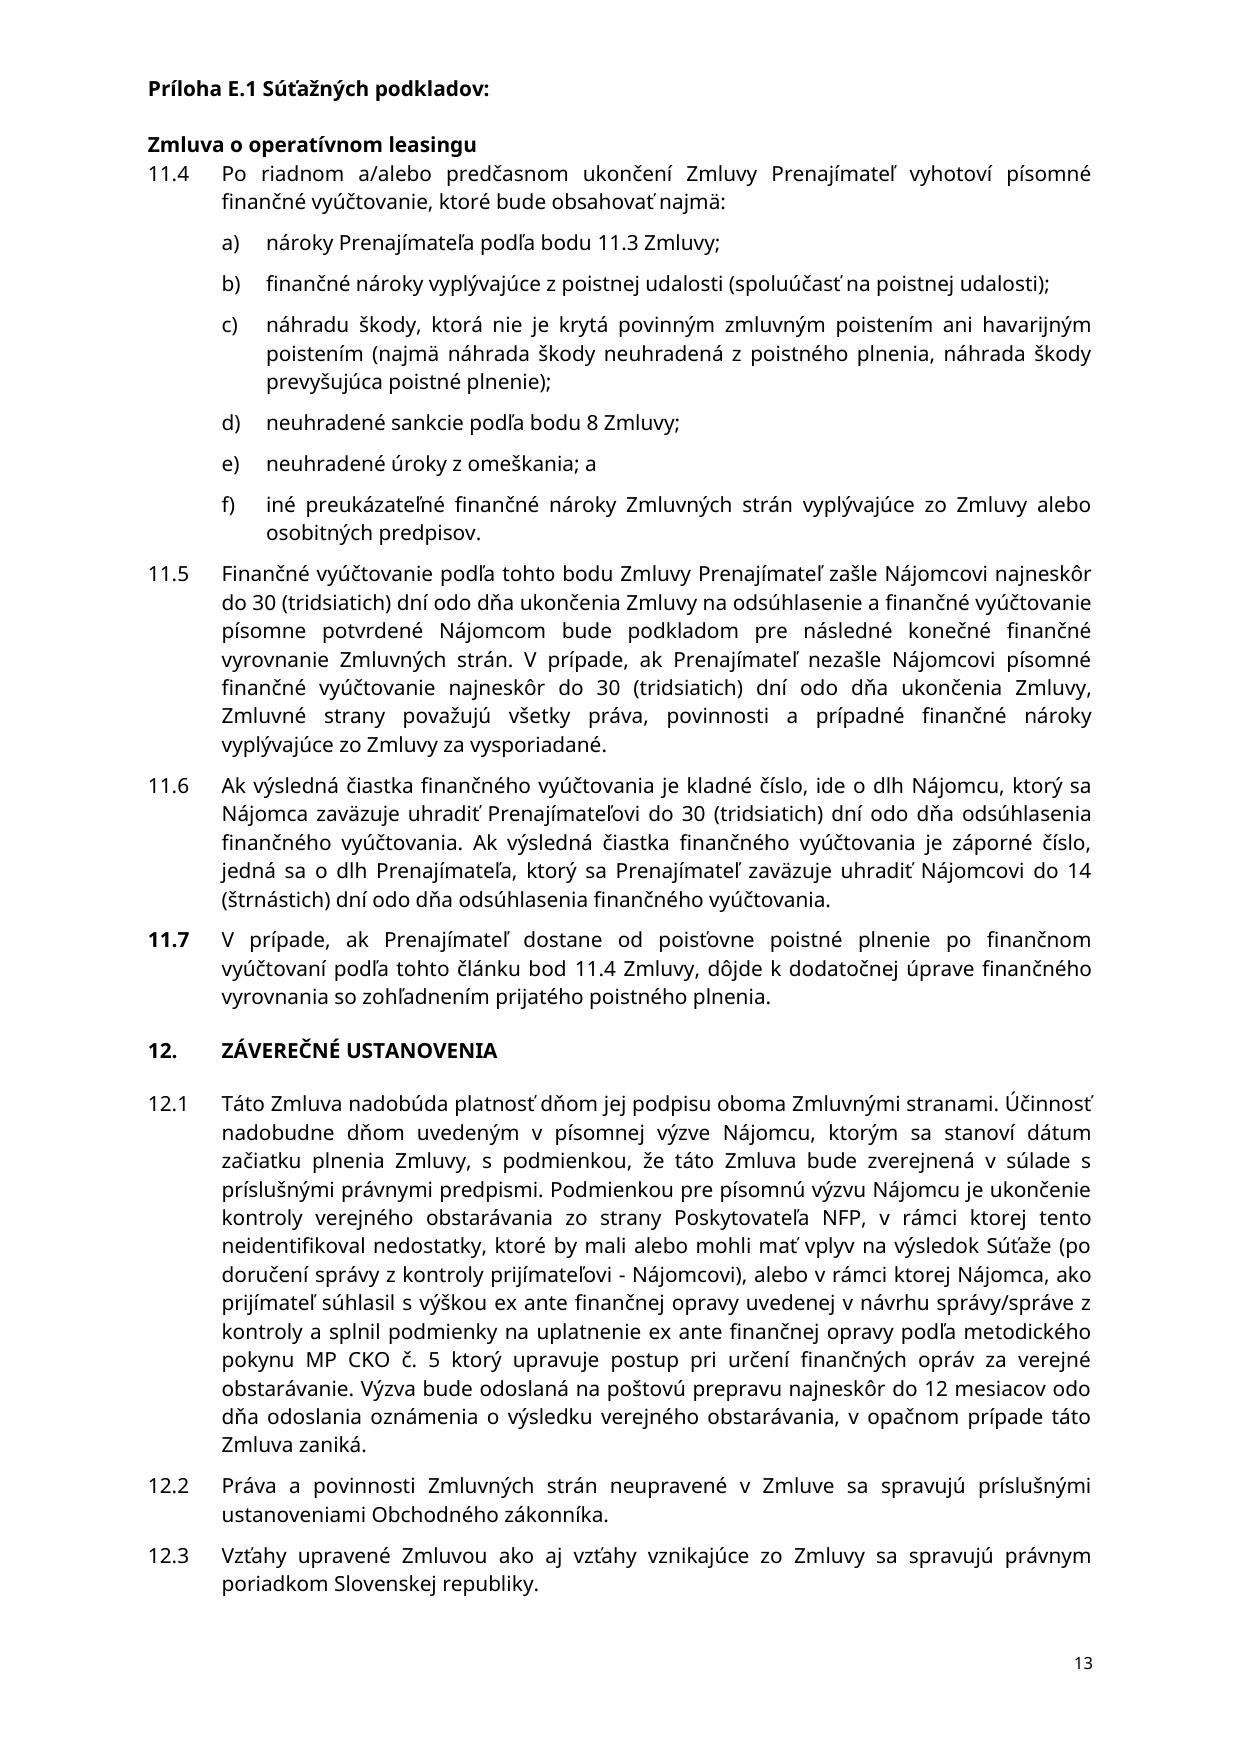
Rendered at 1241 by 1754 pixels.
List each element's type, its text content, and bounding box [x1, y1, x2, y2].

list iné preukázateľné finančné nároky Zmluvných strán vyplývajúce zo Zmluvy alebo osobitných predpisov. [221, 490, 1093, 547]
list Finančné vyúčtovanie podľa tohto bodu Zmluvy Prenajímateľ zašle Nájomcovi najneskôr do 30 (tridsiatich) dní odo dňa ukončenia Zmluvy na odsúhlasenie a finančné vyúčtovanie písomne potvrdené Nájomcom bude podkladom pre následné konečné finančné vyrovnanie Zmluvných strán. V prípade, ak Prenajímateľ nezašle Nájomcovi písomné finančné vyúčtovanie najneskôr do 30 (tridsiatich) dní odo dňa ukončenia Zmluvy, Zmluvné strany považujú všetky práva, povinnosti a prípadné finančné nároky vyplývajúce zo Zmluvy za vysporiadané. [148, 559, 1093, 758]
list náhradu škody, ktorá nie je krytá povinným zmluvným poistením ani havarijným poistením (najmä náhrada škody neuhradená z poistného plnenia, náhrada škody prevyšujúca poistné plnenie); [221, 310, 1093, 396]
list Po riadnom a/alebo predčasnom ukončení Zmluvy Prenajímateľ vyhotoví písomné finančné vyúčtovanie, ktoré bude obsahovať najmä: [148, 159, 1093, 216]
list neuhradené sankcie podľa bodu 8 Zmluvy; [221, 408, 1093, 437]
list neuhradené úroky z omeškania; a [221, 449, 1093, 477]
list Vzťahy upravené Zmluvou ako aj vzťahy vznikajúce zo Zmluvy sa spravujú právnym poriadkom Slovenskej republiky. [148, 1541, 1093, 1598]
list Ak výsledná čiastka finančného vyúčtovania je kladné číslo, ide o dlh Nájomcu, ktorý sa Nájomca zaväzuje uhradiť Prenajímateľovi do 30 (tridsiatich) dní odo dňa odsúhlasenia finančného vyúčtovania. Ak výsledná čiastka finančného vyúčtovania je záporné číslo, jedná sa o dlh Prenajímateľa, ktorý sa Prenajímateľ zaväzuje uhradiť Nájomcovi do 14 (štrnástich) dní odo dňa odsúhlasenia finančného vyúčtovania. [148, 771, 1093, 913]
list finančné nároky vyplývajúce z poistnej udalosti (spoluúčasť na poistnej udalosti); [221, 269, 1093, 298]
list ZÁVEREČNÉ USTANOVENIA [148, 1036, 1093, 1064]
list Práva a povinnosti Zmluvných strán neupravené v Zmluve sa spravujú príslušnými ustanoveniami Obchodného zákonníka. [148, 1472, 1093, 1528]
list V prípade, ak Prenajímateľ dostane od poisťovne poistné plnenie po finančnom vyúčtovaní podľa tohto článku bod 11.4 Zmluvy, dôjde k dodatočnej úprave finančného vyrovnania so zohľadnením prijatého poistného plnenia. [148, 926, 1093, 1011]
list Táto Zmluva nadobúda platnosť dňom jej podpisu oboma Zmluvnými stranami. Účinnosť nadobudne dňom uvedeným v písomnej výzve Nájomcu, ktorým sa stanoví dátum začiatku plnenia Zmluvy, s podmienkou, že táto Zmluva bude zverejnená v súlade s príslušnými právnymi predpismi. Podmienkou pre písomnú výzvu Nájomcu je ukončenie kontroly verejného obstarávania zo strany Poskytovateľa NFP, v rámci ktorej tento neidentifikoval nedostatky, ktoré by mali alebo mohli mať vplyv na výsledok Súťaže (po doručení správy z kontroly prijímateľovi - Nájomcovi), alebo v rámci ktorej Nájomca, ako prijímateľ súhlasil s výškou ex ante finančnej opravy uvedenej v návrhu správy/správe z kontroly a splnil podmienky na uplatnenie ex ante finančnej opravy podľa metodického pokynu MP CKO č. 5 ktorý upravuje postup pri určení finančných opráv za verejné obstarávanie. Výzva bude odoslaná na poštovú prepravu najneskôr do 12 mesiacov odo dňa odoslania oznámenia o výsledku verejného obstarávania, v opačnom prípade táto Zmluva zaniká. [148, 1089, 1093, 1459]
list nároky Prenajímateľa podľa bodu 11.3 Zmluvy; [221, 228, 1093, 257]
